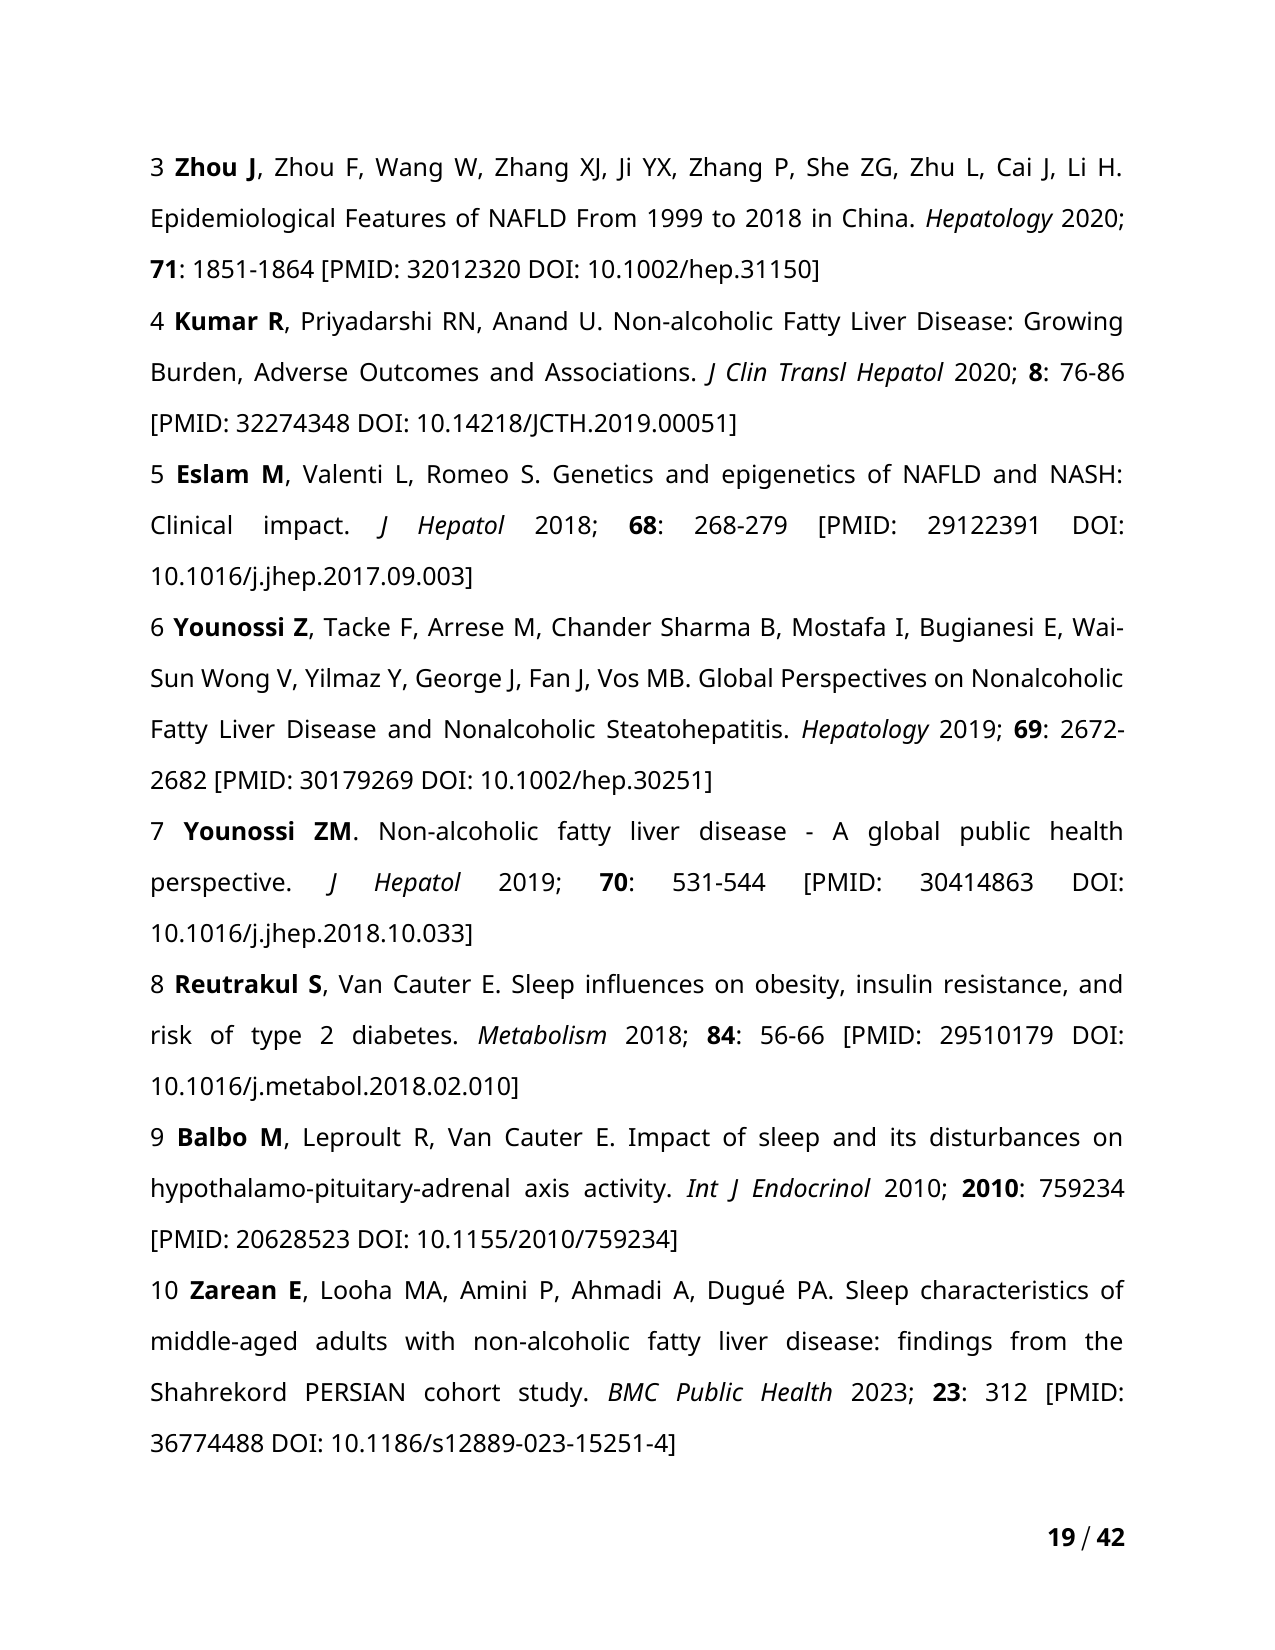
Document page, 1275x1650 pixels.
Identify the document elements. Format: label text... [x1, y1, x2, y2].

text 8 Reutrakul S, Van Cauter E. Sleep influences on obesity, insulin resistance, and risk of type 2 diabetes. Metabolism 2018; 84: 56-66 [PMID: 29510179 DOI: 10.1016/j.metabol.2018.02.010] [150, 967, 1125, 1103]
text 6 Younossi Z, Tacke F, Arrese M, Chander Sharma B, Mostafa I, Bugianesi E, Wai-Sun Wong V, Yilmaz Y, George J, Fan J, Vos MB. Global Perspectives on Nonalcoholic Fatty Liver Disease and Nonalcoholic Steatohepatitis. Hepatology 2019; 69: 2672-2682 [PMID: 30179269 DOI: 10.1002/hep.30251] [150, 609, 1125, 797]
text 10 Zarean E, Looha MA, Amini P, Ahmadi A, Dugué PA. Sleep characteristics of middle-aged adults with non-alcoholic fatty liver disease: findings from the Shahrekord PERSIAN cohort study. BMC Public Health 2023; 23: 312 [PMID: 36774488 DOI: 10.1186/s12889-023-15251-4] [150, 1273, 1125, 1460]
text 9 Balbo M, Leproult R, Van Cauter E. Impact of sleep and its disturbances on hypothalamo-pituitary-adrenal axis activity. Int J Endocrinol 2010; 2010: 759234 [PMID: 20628523 DOI: 10.1155/2010/759234] [150, 1120, 1125, 1256]
text 4 Kumar R, Priyadarshi RN, Anand U. Non-alcoholic Fatty Liver Disease: Growing Burden, Adverse Outcomes and Associations. J Clin Transl Hepatol 2020; 8: 76-86 [PMID: 32274348 DOI: 10.14218/JCTH.2019.00051] [150, 303, 1125, 439]
text 7 Younossi ZM. Non-alcoholic fatty liver disease - A global public health perspective. J Hepatol 2019; 70: 531-544 [PMID: 30414863 DOI: 10.1016/j.jhep.2018.10.033] [150, 813, 1125, 950]
text 5 Eslam M, Valenti L, Romeo S. Genetics and epigenetics of NAFLD and NASH: Clinical impact. J Hepatol 2018; 68: 268-279 [PMID: 29122391 DOI: 10.1016/j.jhep.2017.09.003] [150, 456, 1125, 592]
text 3 Zhou J, Zhou F, Wang W, Zhang XJ, Ji YX, Zhang P, She ZG, Zhu L, Cai J, Li H. Epidemiological Features of NAFLD From 1999 to 2018 in China. Hepatology 2020; 71: 1851-1864 [PMID: 32012320 DOI: 10.1002/hep.31150] [150, 150, 1125, 286]
